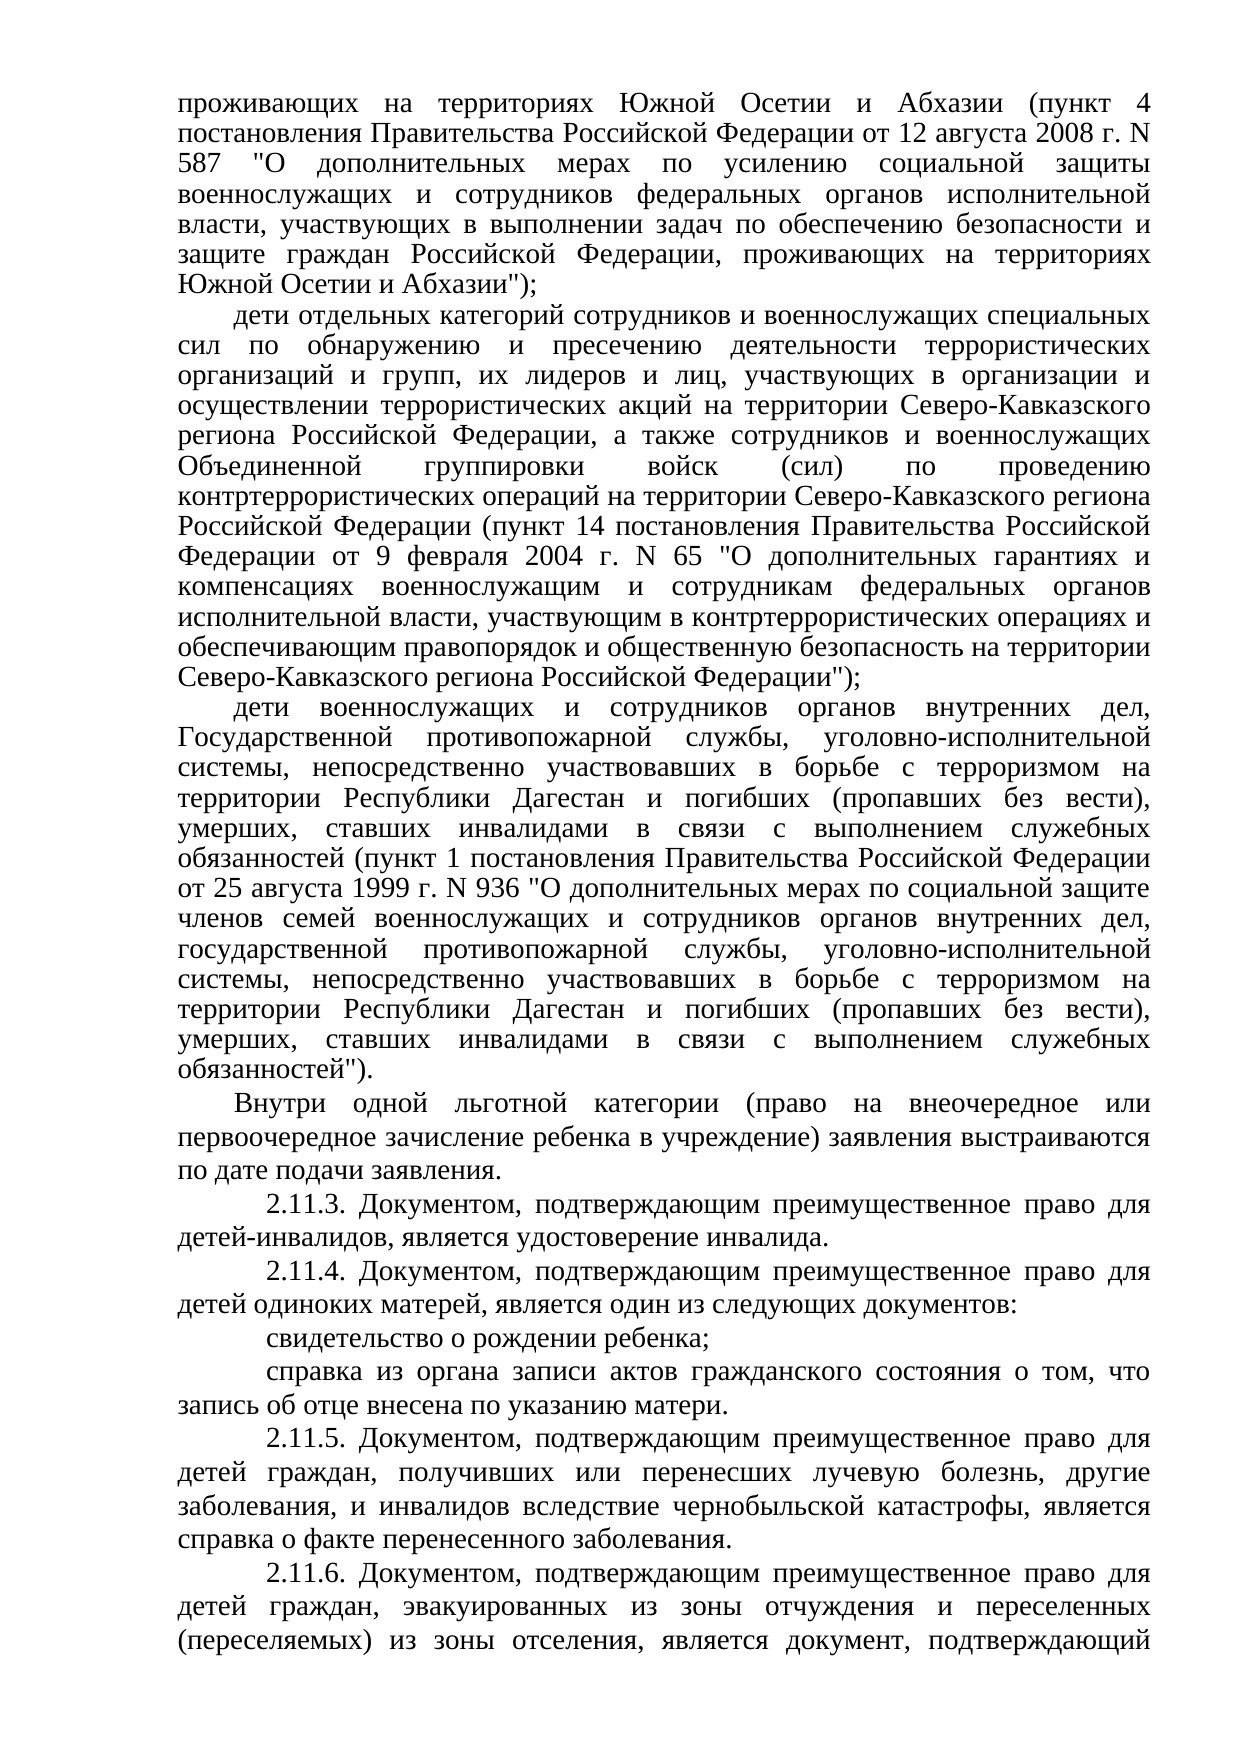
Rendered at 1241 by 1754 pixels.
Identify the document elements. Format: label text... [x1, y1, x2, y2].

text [177, 89, 1152, 300]
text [177, 1555, 1152, 1655]
text справка из органа записи актов гражданского состояния о том, что запись об отце внесена по указанию матери. [177, 1353, 1152, 1421]
text Внутри одной льготной категории (право на внеочередное или первоочередное зачисление ребенка в учреждение) заявления выстраиваются по дате подачи заявления. [177, 1085, 1152, 1186]
text дети отдельных категорий сотрудников и военнослужащих специальных сил по обнаружению и пресечению деятельности террористических организаций и групп, их лидеров и лиц, участвующих в организации и осуществлении террористических акций на территории Северо-Кавказского региона Российской Федерации, а также сотрудников и военнослужащих Объединенной группировки войск (сил) по проведению контртеррористических операций на территории Северо-Кавказского региона Российской Федерации (пункт 14 постановления Правительства Российской Федерации от 9 февраля 2004 г. N 65 "О дополнительных гарантиях и компенсациях военнослужащим и сотрудникам федеральных органов исполнительной власти, участвующим в контртеррористических операциях и обеспечивающим правопорядок и общественную безопасность на территории Северо-Кавказского региона Российской Федерации"); [177, 300, 1152, 693]
text дети военнослужащих и сотрудников органов внутренних дел, Государственной противопожарной службы, уголовно-исполнительной системы, непосредственно участвовавших в борьбе с терроризмом на территории Республики Дагестан и погибших (пропавших без вести), умерших, ставших инвалидами в связи с выполнением служебных обязанностей (пункт 1 постановления Правительства Российской Федерации от 25 августа 1999 г. N 936 "О дополнительных мерах по социальной защите членов семей военнослужащих и сотрудников органов внутренних дел, государственной противопожарной службы, уголовно-исполнительной системы, непосредственно участвовавших в борьбе с терроризмом на территории Республики Дагестан и погибших (пропавших без вести), умерших, ставших инвалидами в связи с выполнением служебных обязанностей"). [177, 693, 1152, 1085]
text 2.11.4. Документом, подтверждающим преимущественное право для детей одиноких матерей, является один из следующих документов: [177, 1253, 1152, 1320]
text свидетельство о рождении ребенка; [177, 1320, 1152, 1353]
text 2.11.3. Документом, подтверждающим преимущественное право для детей-инвалидов, является удостоверение инвалида. [177, 1186, 1152, 1253]
text 2.11.5. Документом, подтверждающим преимущественное право для детей граждан, получивших или перенесших лучевую болезнь, другие заболевания, и инвалидов вследствие чернобыльской катастрофы, является справка о факте перенесенного заболевания. [177, 1421, 1152, 1555]
